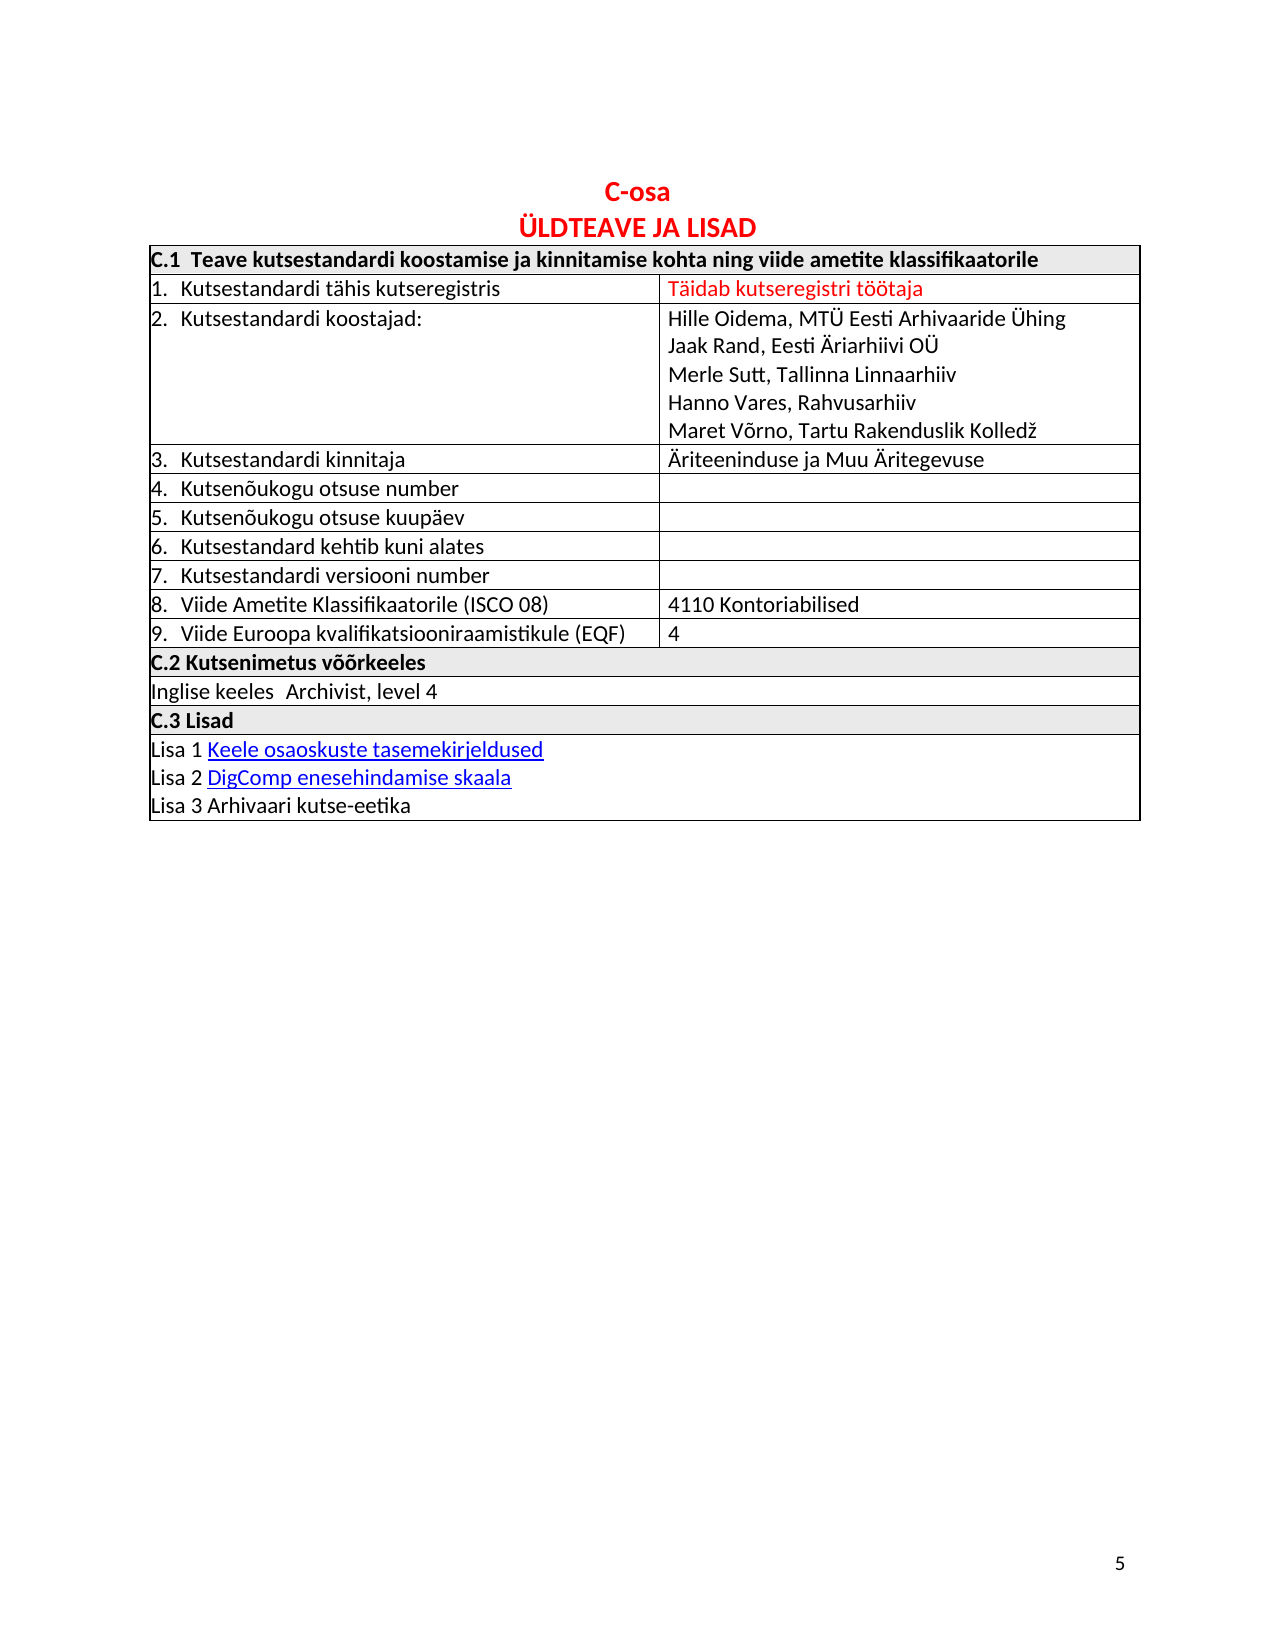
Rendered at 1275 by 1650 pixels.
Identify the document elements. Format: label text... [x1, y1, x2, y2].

table_cell Kutsestandard kehtib kuni alates [151, 532, 659, 560]
table_header C.1 Teave kutsestandardi koostamise ja kinnitamise kohta ning viide ametite klassifikaatorile [151, 246, 1139, 273]
table_cell Viide Ametite Klassifikaatorile (ISCO 08) [151, 590, 659, 618]
table_cell Äriteeninduse ja Muu Äritegevuse [660, 445, 1139, 473]
table_cell Kutsenõukogu otsuse number [151, 474, 659, 502]
table_cell Lisa 1 Keele osaoskuste tasemekirjeldused Lisa 2 DigComp enesehindamise skaala Lisa 3 Arhivaari kutse-eetika [151, 735, 1139, 819]
table_cell C.3 Lisad [151, 706, 1139, 734]
table_cell [660, 561, 1139, 589]
table_cell Täidab kutseregistri töötaja [660, 275, 1139, 303]
text C-osa [150, 173, 1125, 209]
table_cell [660, 474, 1139, 502]
table_cell 4110 Kontoriabilised [660, 590, 1139, 618]
table_cell Kutsestandardi koostajad: [151, 304, 659, 444]
table_cell C.2 Kutsenimetus võõrkeeles [151, 648, 1139, 676]
table_cell Kutsestandardi versiooni number [151, 561, 659, 589]
table_cell Kutsestandardi kinnitaja [151, 445, 659, 473]
table_cell Hille Oidema, MTÜ Eesti Arhivaaride Ühing Jaak Rand, Eesti Äriarhiivi OÜ Merle Sutt, Tallinna Linnaarhiiv Hanno Vares, Rahvusarhiiv Maret Võrno, Tartu Rakenduslik Kolledž [660, 304, 1139, 444]
table_cell 4 [660, 619, 1139, 647]
table_cell [660, 503, 1139, 531]
table_cell Kutsestandardi tähis kutseregistris [151, 275, 659, 303]
table_cell Inglise keeles Archivist, level 4 [151, 677, 1139, 705]
table_cell [660, 532, 1139, 560]
table_cell Viide Euroopa kvalifikatsiooniraamistikule (EQF) [151, 619, 659, 647]
text ÜLDTEAVE JA LISAD [150, 209, 1125, 244]
table_cell Kutsenõukogu otsuse kuupäev [151, 503, 659, 531]
